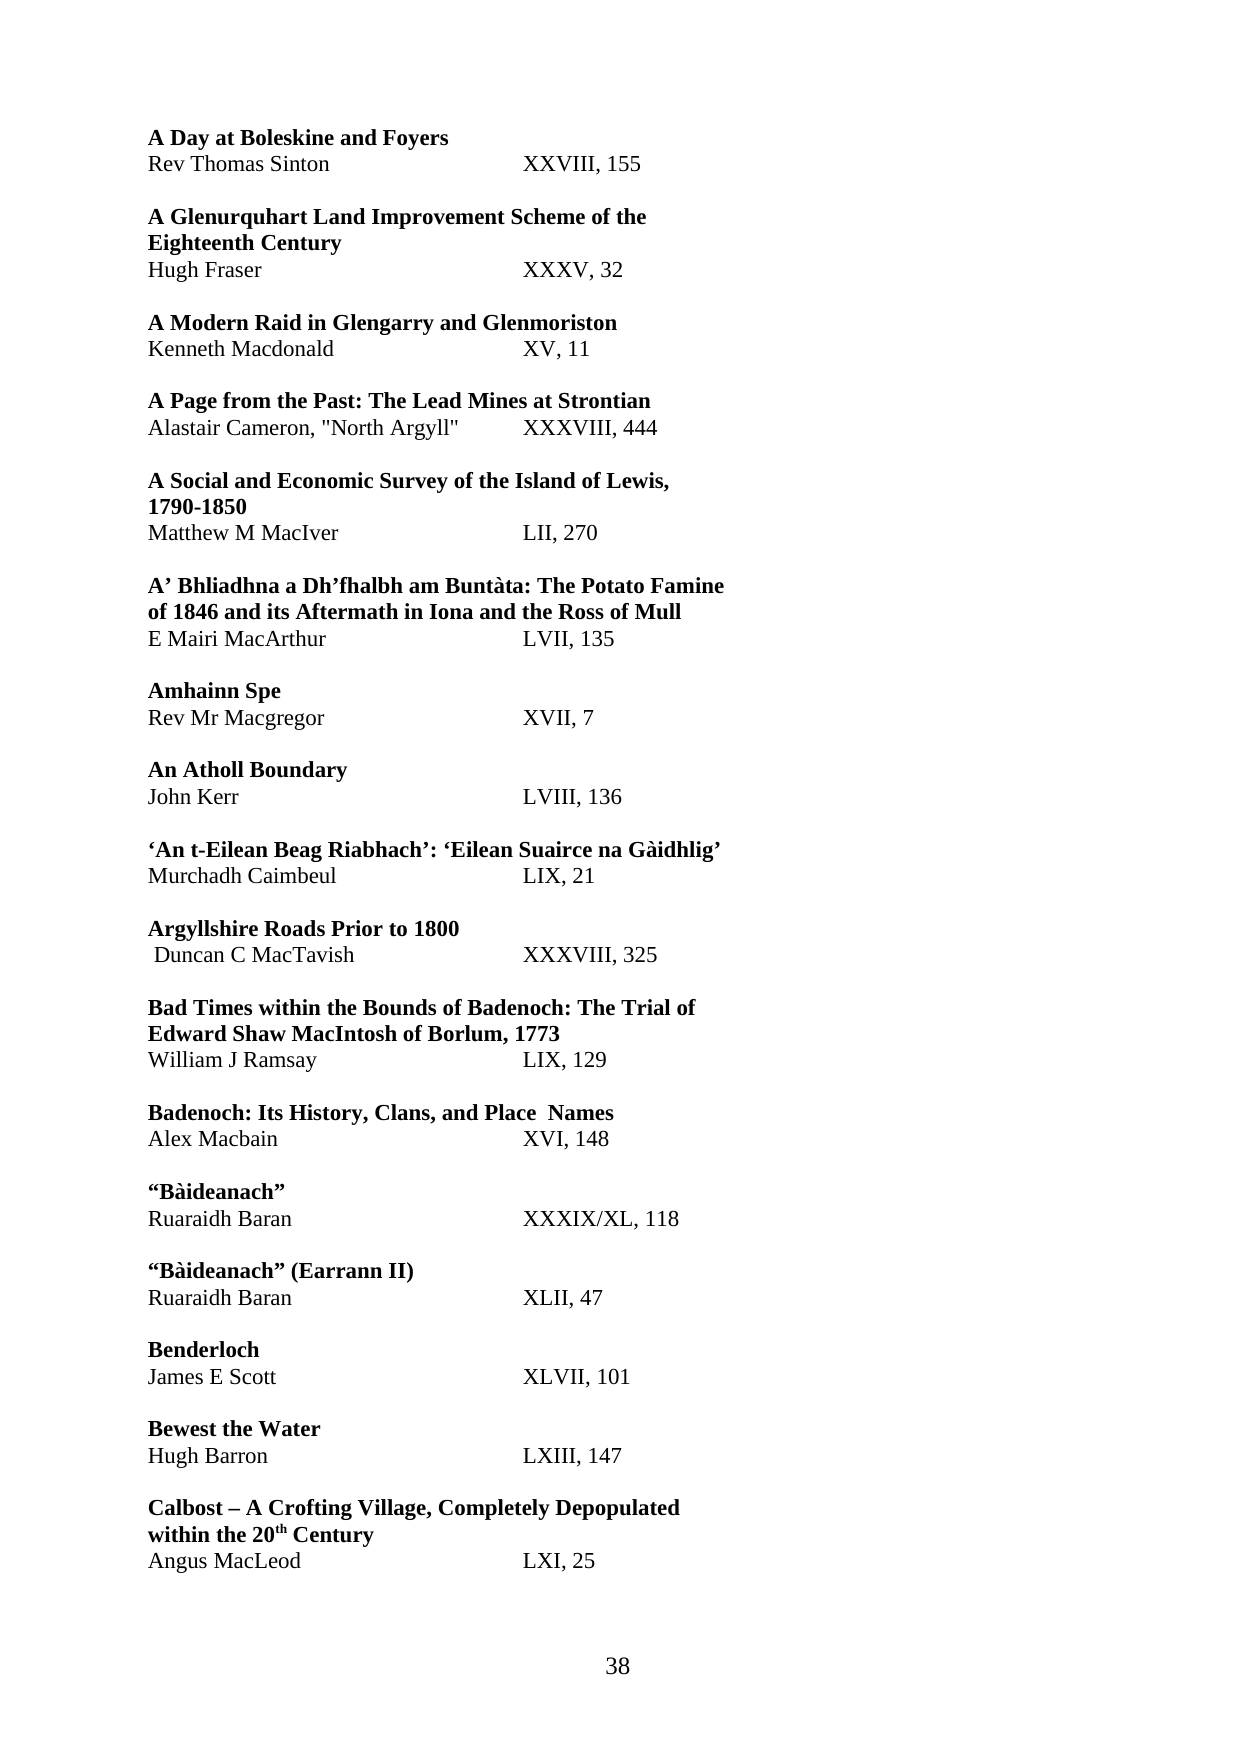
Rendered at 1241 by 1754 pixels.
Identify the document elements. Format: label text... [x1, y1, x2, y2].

text Matthew M MacIver LII, 270 [148, 519, 729, 546]
text Benderloch [148, 1336, 729, 1363]
text Kenneth Macdonald XV, 11 [148, 335, 729, 361]
text Bad Times within the Bounds of Badenoch: The Trial of Edward Shaw MacIntosh of Borlum, 1773 [148, 994, 729, 1046]
text Hugh Barron LXIII, 147 [148, 1442, 729, 1468]
text Calbost – A , Completely Depopulated within the 20th Century [148, 1494, 729, 1547]
text Alastair Cameron, "North Argyll" XXXVIII, 444 [148, 414, 729, 440]
text Ruaraidh Baran XXXIX/XL, 118 [148, 1204, 729, 1231]
text Rev Thomas Sinton XXVIII, 155 [148, 150, 729, 177]
text An Atholl Boundary [148, 757, 729, 783]
text Ruaraidh Baran XLII, 47 [148, 1284, 729, 1310]
text Rev Mr Macgregor XVII, 7 [148, 704, 729, 730]
text William J Ramsay LIX, 129 [148, 1046, 729, 1073]
text “Bàideanach” [148, 1178, 729, 1204]
text Angus MacLeod LXI, 25 [148, 1547, 729, 1573]
text A Social and Economic Survey of the , 1790-1850 [148, 467, 729, 519]
text A Improvement Scheme of the Eighteenth Century [148, 203, 729, 256]
text “Bàideanach” (Earrann II) [148, 1257, 729, 1284]
text Badenoch: Its History, Clans, and Place Names [148, 1099, 729, 1126]
text ‘An t-Eilean Beag Riabhach’: ‘Eilean Suairce na Gàidhlig’ [148, 836, 729, 862]
text A Modern Raid in Glengarry and Glenmoriston [148, 308, 729, 335]
text Duncan C MacTavish XXXVIII, 325 [148, 941, 729, 967]
text Argyllshire Roads Prior to 1800 [148, 915, 729, 941]
text Murchadh Caimbeul LIX, 21 [148, 862, 729, 888]
text Bewest the Water [148, 1415, 729, 1442]
text A’ Bhliadhna a Dh’fhalbh am Buntàta: The Potato Famine of 1846 and its Aftermath in Iona and the Ross of [148, 572, 729, 625]
text A Day at Boleskine and Foyers [148, 124, 729, 150]
text MacArthur LVII, 135 [148, 625, 729, 651]
text John Kerr LVIII, 136 [148, 783, 729, 809]
text Hugh Fraser XXXV, 32 [148, 256, 729, 282]
text Alex Macbain XVI, 148 [148, 1126, 729, 1152]
text James E Scott XLVII, 101 [148, 1363, 729, 1389]
text Amhainn Spe [148, 677, 729, 704]
text A Page from the Past: The Lead Mines at Strontian [148, 388, 729, 414]
